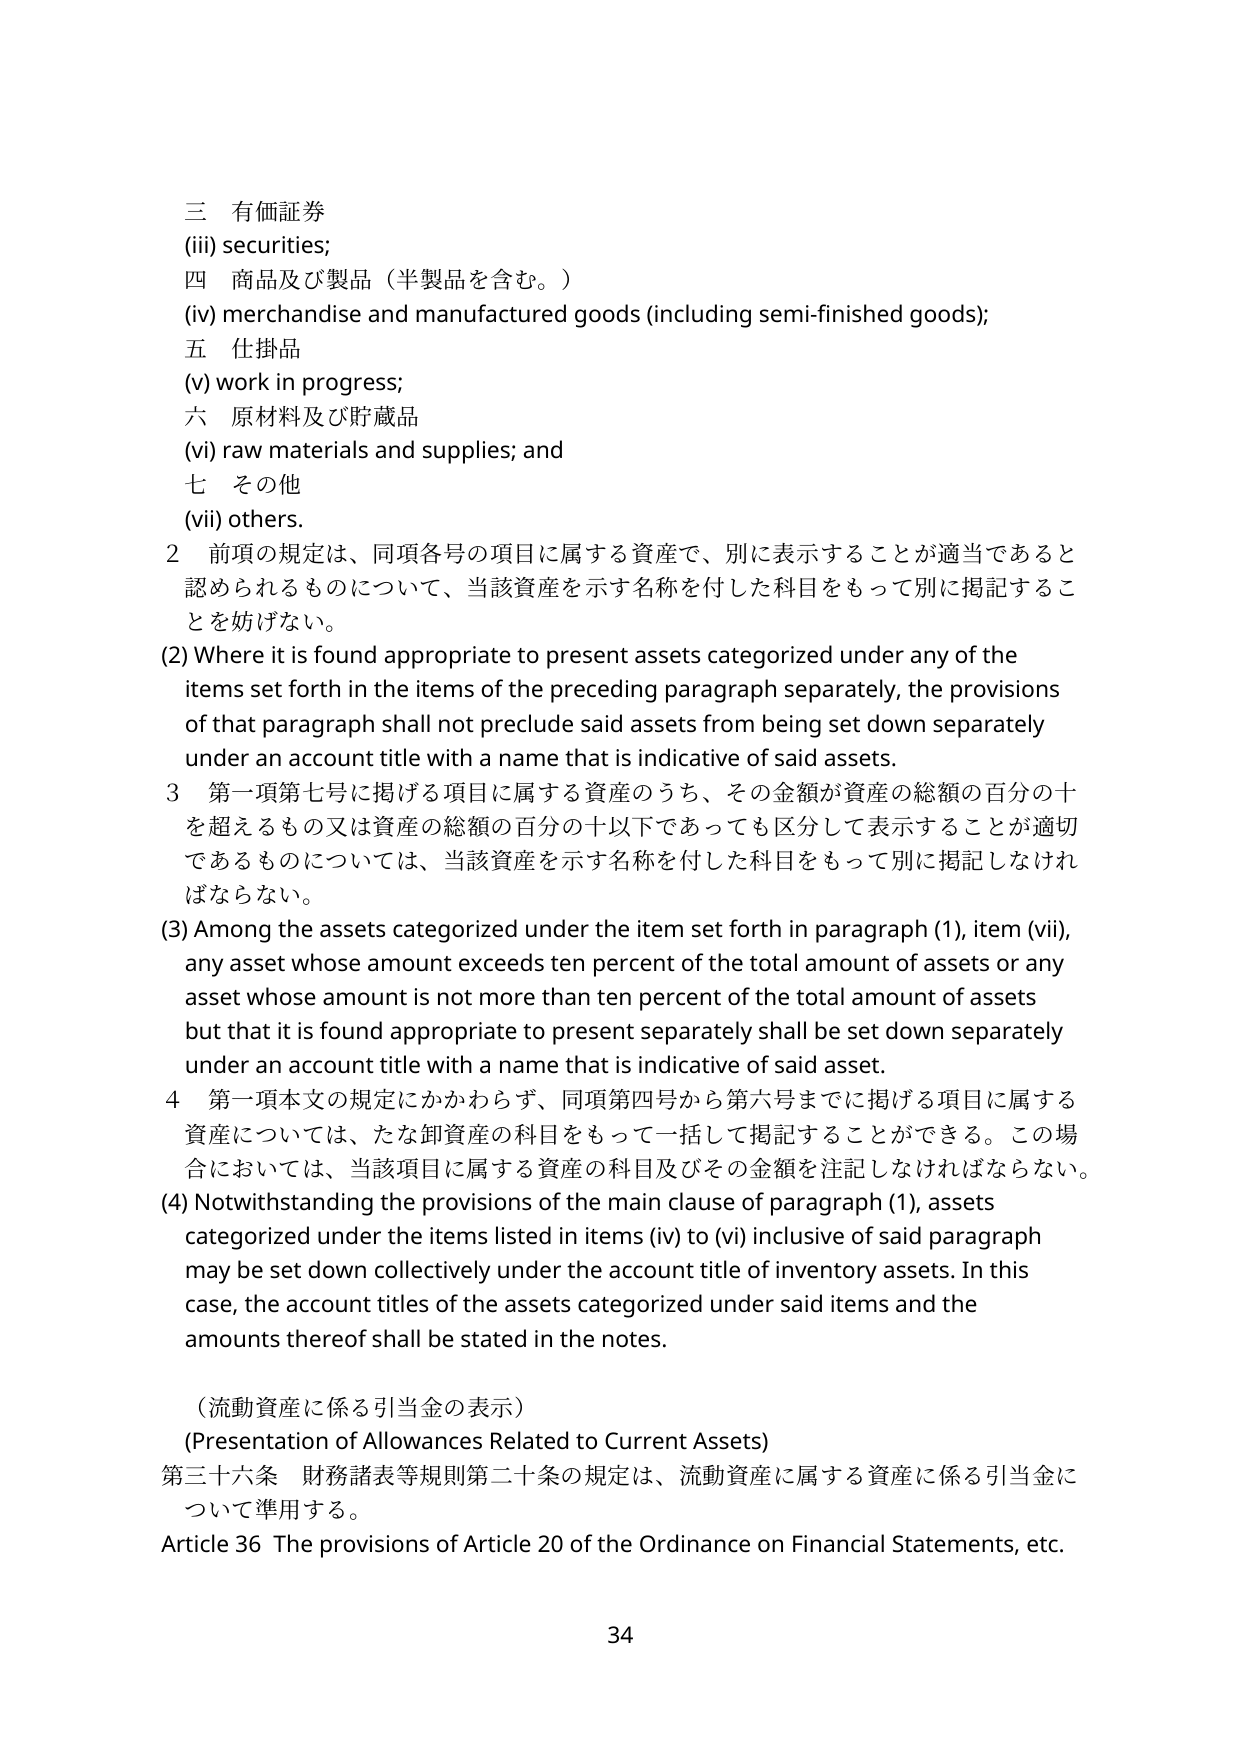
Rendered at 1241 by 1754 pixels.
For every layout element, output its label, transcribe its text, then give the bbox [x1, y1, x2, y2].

text (iv) merchandise and manufactured goods (including semi-finished goods); [184, 296, 1079, 330]
text (4) Notwithstanding the provisions of the main clause of paragraph (1), assets categorized under the items listed in items (iv) to (vi) inclusive of said paragraph may be set down collectively under the account title of inventory assets. In this case, the account titles of the assets categorized under said items and the amounts thereof shall be stated in the notes. [161, 1184, 1079, 1355]
text (iii) securities; [184, 228, 1079, 262]
text 四 商品及び製品（半製品を含む。） [184, 262, 1079, 296]
text （流動資産に係る引当金の表示） [184, 1389, 1079, 1424]
text 五 仕掛品 [184, 330, 1079, 364]
text (Presentation of Allowances Related to Current Assets) [184, 1424, 1079, 1458]
text 第三十六条 財務諸表等規則第二十条の規定は、流動資産に属する資産に係る引当金について準用する。 [161, 1458, 1079, 1526]
text 三 有価証券 [184, 194, 1079, 228]
text ２ 前項の規定は、同項各号の項目に属する資産で、別に表示することが適当であると認められるものについて、当該資産を示す名称を付した科目をもって別に掲記することを妨げない。 [161, 535, 1079, 638]
text 七 その他 [184, 467, 1079, 501]
text ３ 第一項第七号に掲げる項目に属する資産のうち、その金額が資産の総額の百分の十を超えるもの又は資産の総額の百分の十以下であっても区分して表示することが適切であるものについては、当該資産を示す名称を付した科目をもって別に掲記しなければならない。 [161, 774, 1079, 911]
text (vi) raw materials and supplies; and [184, 433, 1079, 467]
text (3) Among the assets categorized under the item set forth in paragraph (1), item (vii), any asset whose amount exceeds ten percent of the total amount of assets or any asset whose amount is not more than ten percent of the total amount of assets but that it is found appropriate to present separately shall be set down separately under an account title with a name that is indicative of said asset. [161, 911, 1079, 1082]
text (v) work in progress; [184, 364, 1079, 399]
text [161, 1526, 1079, 1560]
text (vii) others. [184, 501, 1079, 535]
text ４ 第一項本文の規定にかかわらず、同項第四号から第六号までに掲げる項目に属する資産については、たな卸資産の科目をもって一括して掲記することができる。この場合においては、当該項目に属する資産の科目及びその金額を注記しなければならない。 [161, 1082, 1079, 1184]
text (2) Where it is found appropriate to present assets categorized under any of the items set forth in the items of the preceding paragraph separately, the provisions of that paragraph shall not preclude said assets from being set down separately under an account title with a name that is indicative of said assets. [161, 638, 1079, 774]
text 六 原材料及び貯蔵品 [184, 399, 1079, 433]
